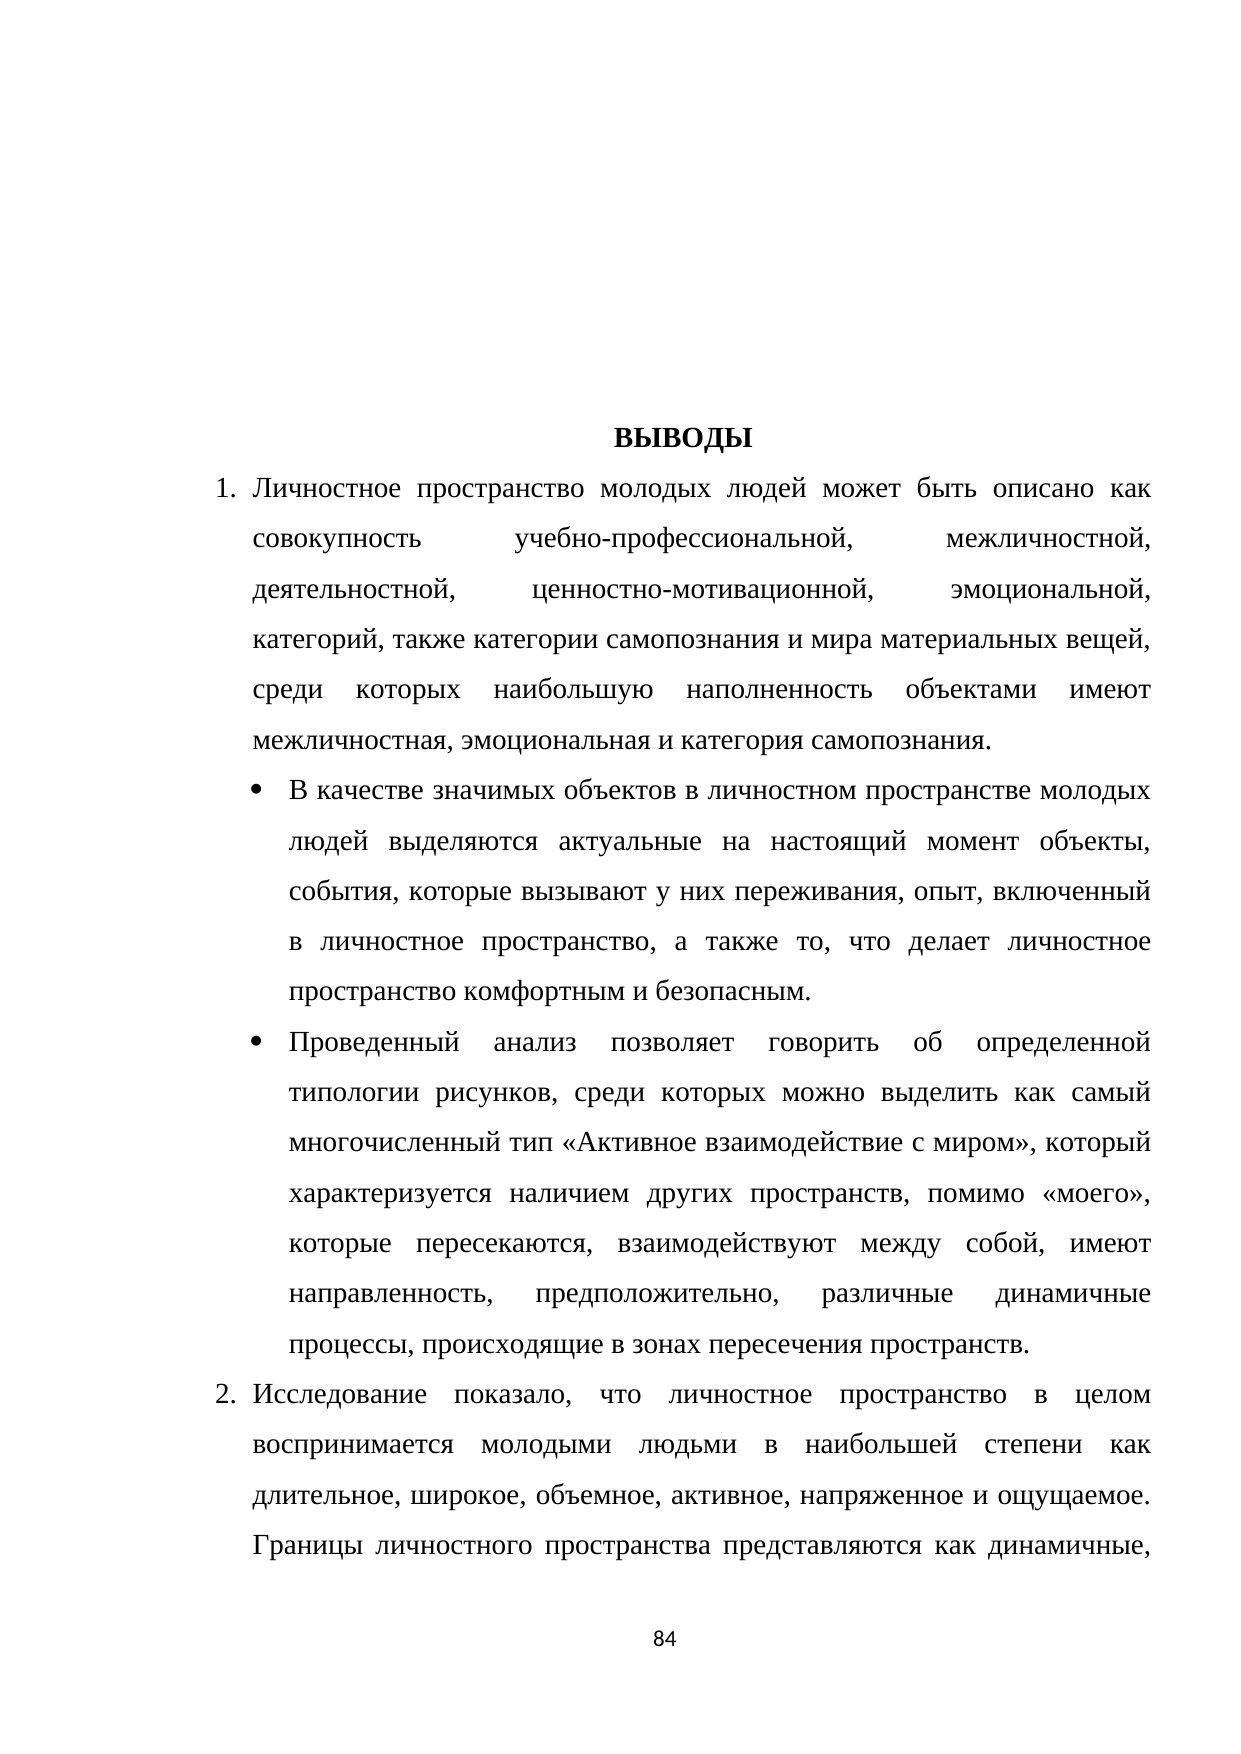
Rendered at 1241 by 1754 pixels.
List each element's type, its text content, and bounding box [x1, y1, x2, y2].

text ВЫВОДЫ [177, 420, 1152, 453]
list Проведенный анализ позволяет говорить об определенной типологии рисунков, среди которых можно выделить как самый многочисленный тип «Активное взаимодействие с миром», который характеризуется наличием других пространств, помимо «моего», которые пересекаются, взаимодействуют между собой, имеют направленность, предположительно, различные динамичные процессы, происходящие в зонах пересечения пространств. [251, 1024, 1152, 1359]
list В качестве значимых объектов в личностном пространстве молодых людей выделяются актуальные на настоящий момент объекты, события, которые вызывают у них переживания, опыт, включенный в личностное пространство, а также то, что делает личностное пространство комфортным и безопасным. [251, 772, 1152, 1007]
list Личностное пространство молодых людей может быть описано как совокупность учебно-профессиональной, межличностной, деятельностной, ценностно-мотивационной, эмоциональной, категорий, также категории самопознания и мира материальных вещей, среди которых наибольшую наполненность объектами имеют межличностная, эмоциональная и категория самопознания. [215, 470, 1152, 755]
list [215, 1376, 1152, 1561]
